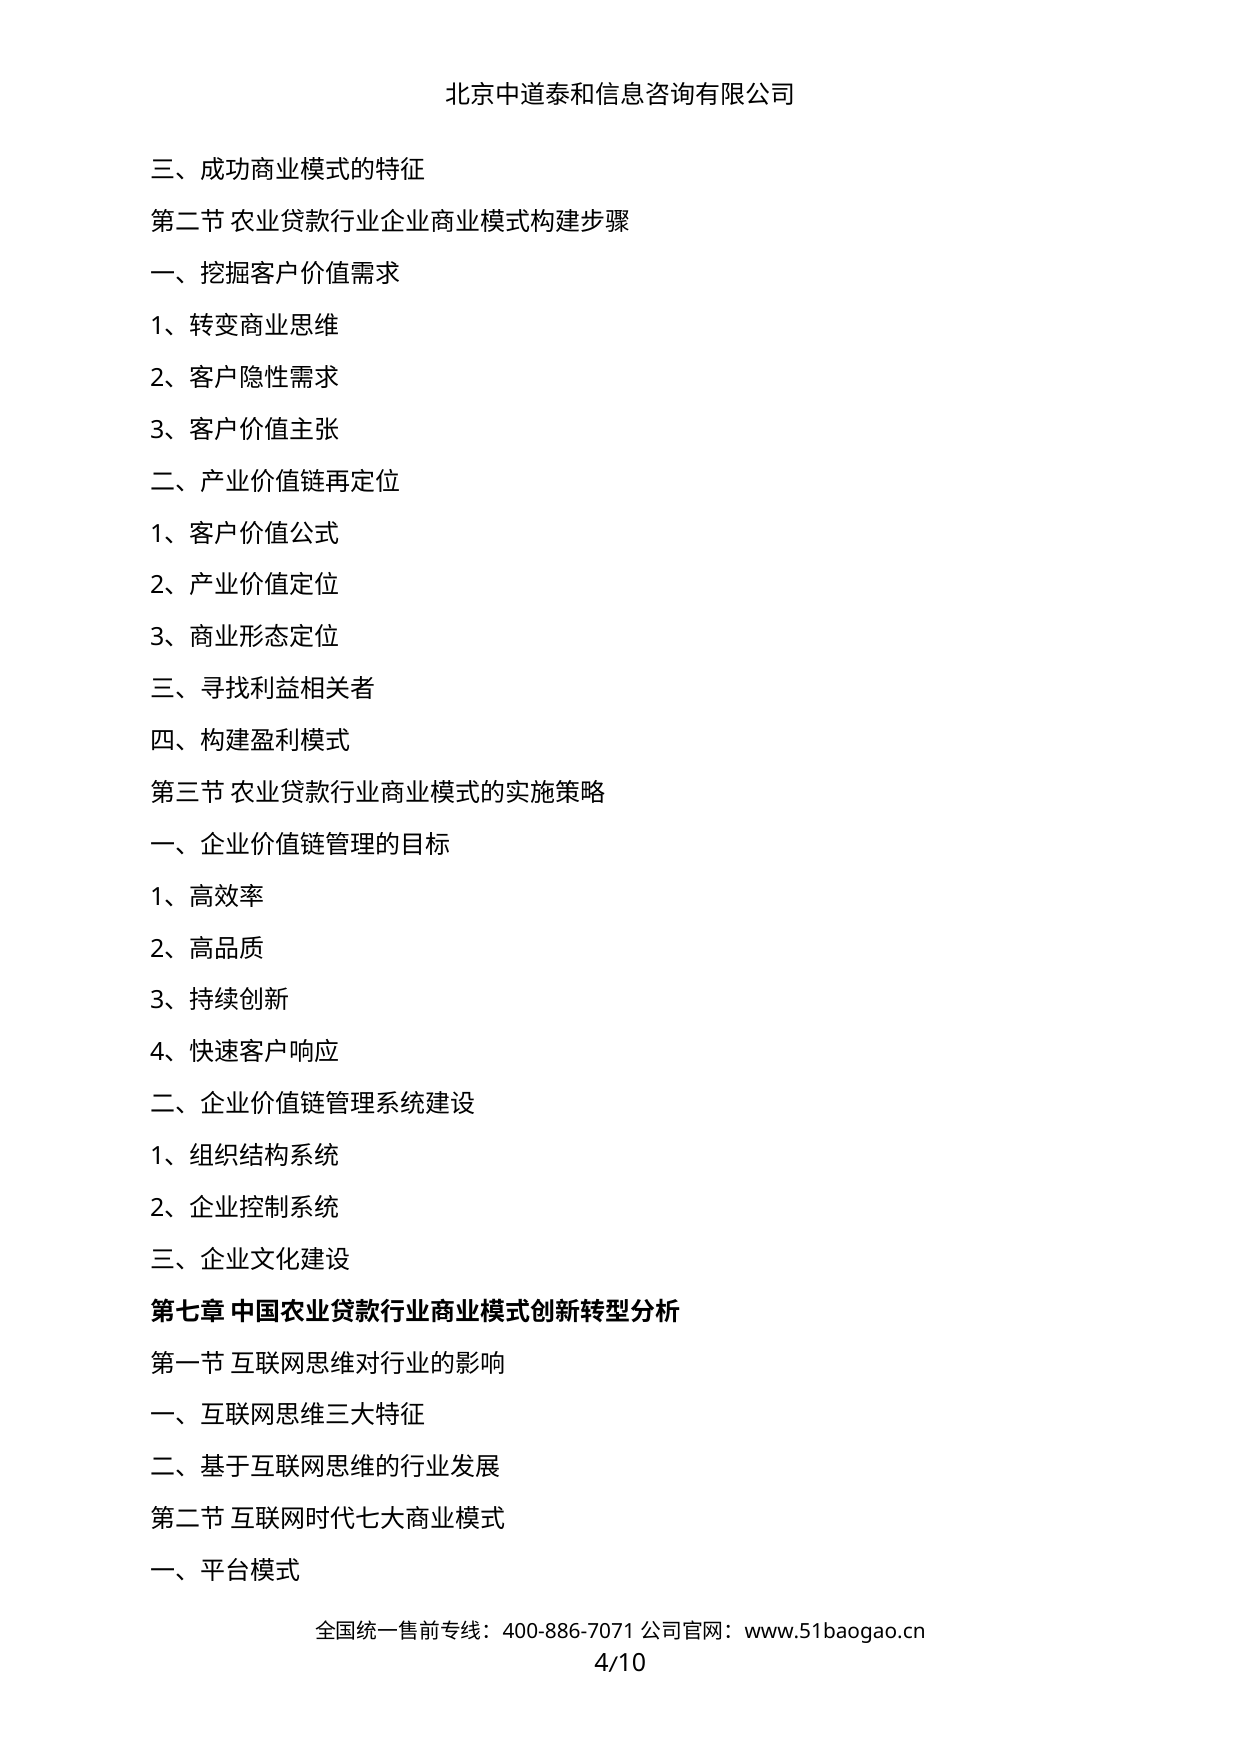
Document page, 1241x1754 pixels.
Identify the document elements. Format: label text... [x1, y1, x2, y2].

text 一、互联网思维三大特征 [150, 1395, 1090, 1431]
text 2、产业价值定位 [150, 565, 1090, 601]
text 2、企业控制系统 [150, 1187, 1090, 1224]
text 3、持续创新 [150, 980, 1090, 1016]
text 三、企业文化建设 [150, 1239, 1090, 1276]
text 3、客户价值主张 [150, 409, 1090, 446]
text 第三节 农业贷款行业商业模式的实施策略 [150, 772, 1090, 809]
text 1、客户价值公式 [150, 513, 1090, 549]
text 1、高效率 [150, 876, 1090, 912]
text 三、寻找利益相关者 [150, 669, 1090, 705]
text 4、快速客户响应 [150, 1032, 1090, 1068]
text 1、转变商业思维 [150, 306, 1090, 342]
text 1、组织结构系统 [150, 1136, 1090, 1172]
text 2、高品质 [150, 928, 1090, 964]
text 2、客户隐性需求 [150, 357, 1090, 394]
text 一、挖掘客户价值需求 [150, 254, 1090, 290]
text 二、企业价值链管理系统建设 [150, 1084, 1090, 1120]
text 第七章 中国农业贷款行业商业模式创新转型分析 [150, 1291, 1090, 1327]
text 三、成功商业模式的特征 [150, 150, 1090, 186]
text 第二节 农业贷款行业企业商业模式构建步骤 [150, 202, 1090, 238]
text 二、基于互联网思维的行业发展 [150, 1447, 1090, 1483]
text 第一节 互联网思维对行业的影响 [150, 1343, 1090, 1379]
text 第二节 互联网时代七大商业模式 [150, 1499, 1090, 1535]
text 一、平台模式 [150, 1551, 1090, 1587]
text 一、企业价值链管理的目标 [150, 824, 1090, 861]
text 3、商业形态定位 [150, 617, 1090, 653]
text 四、构建盈利模式 [150, 721, 1090, 757]
text 二、产业价值链再定位 [150, 461, 1090, 497]
